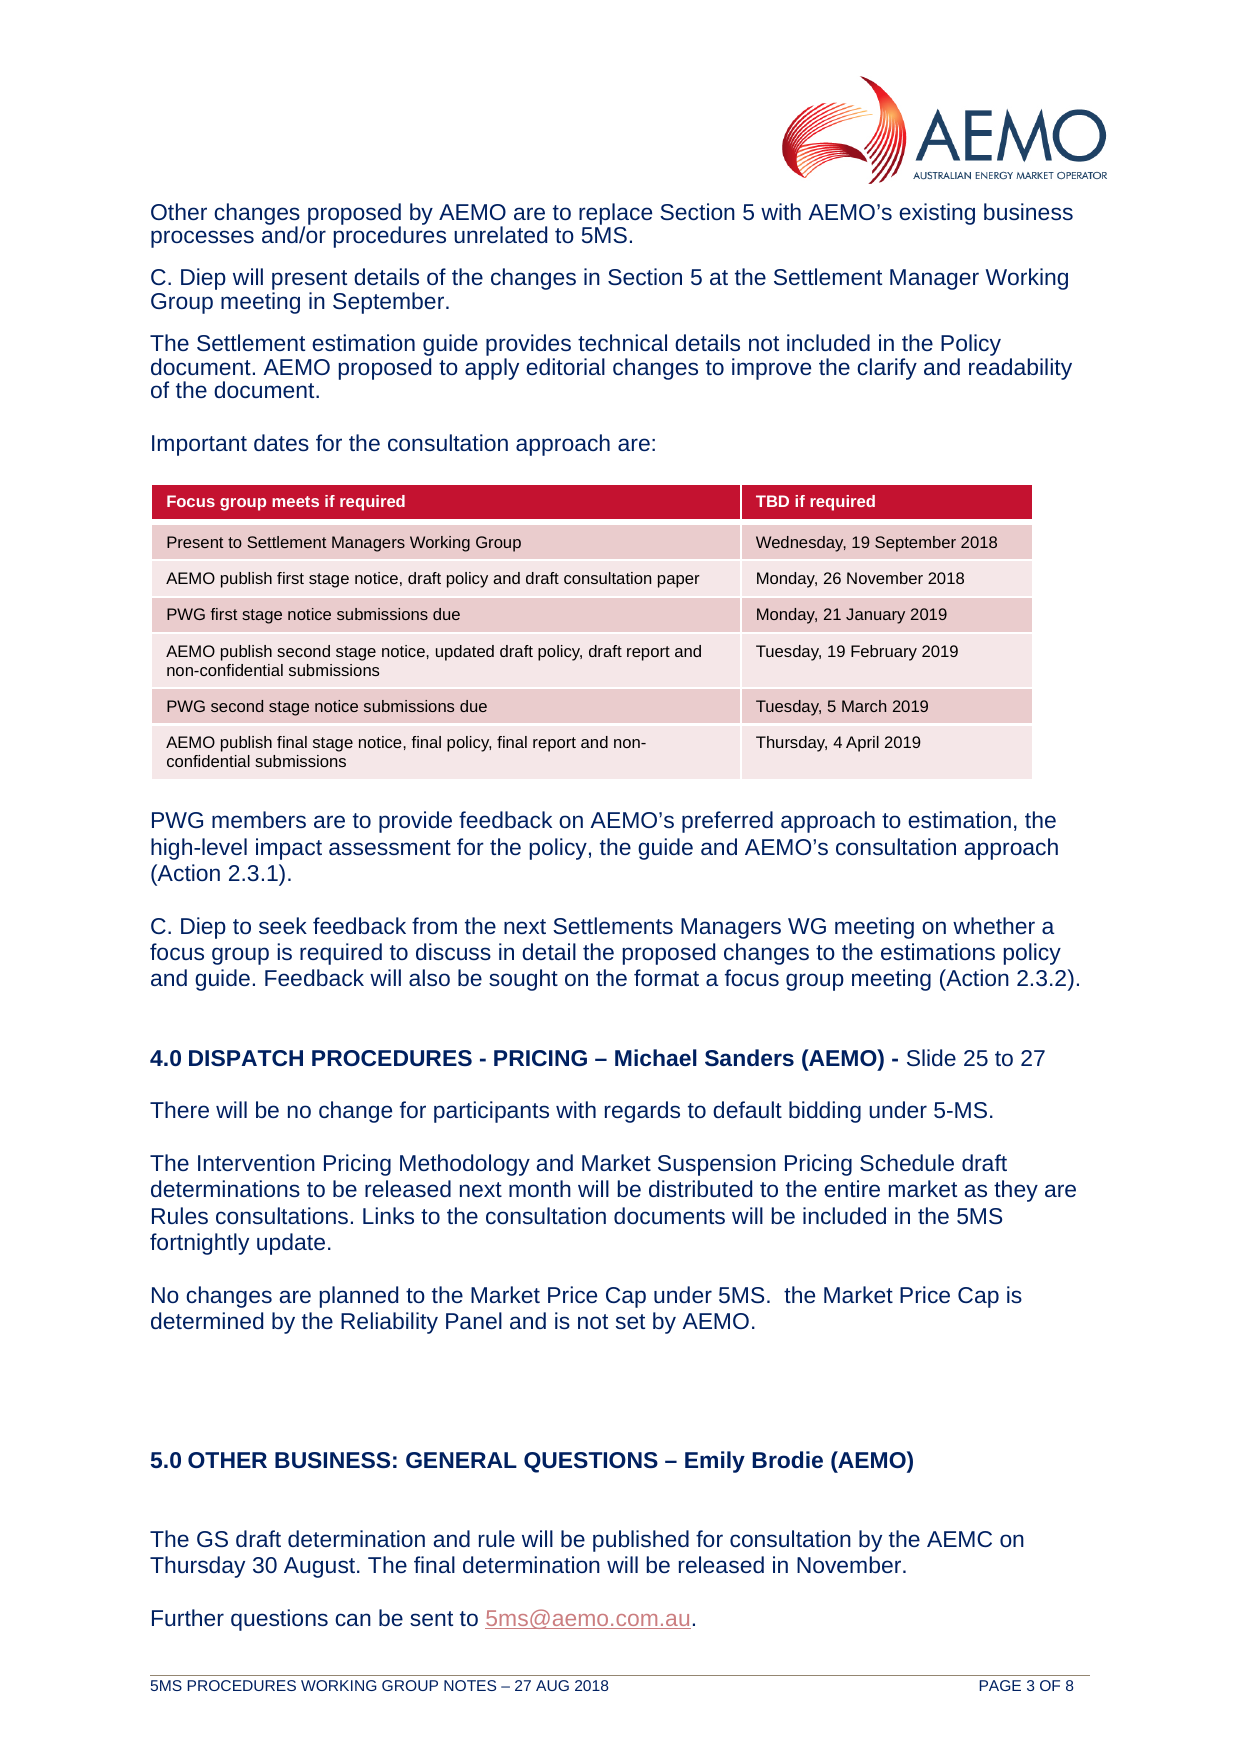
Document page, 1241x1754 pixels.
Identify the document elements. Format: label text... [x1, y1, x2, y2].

text Other changes proposed by AEMO are to replace Section 5 with AEMO’s existing business processes and/or procedures unrelated to 5MS. [150, 201, 1090, 248]
table_cell Monday, 26 November 2018 [742, 561, 1032, 596]
text The GS draft determination and rule will be published for consultation by the AEMC on Thursday 30 August. The final determination will be released in November. [150, 1526, 1090, 1579]
table_cell Tuesday, 5 March 2019 [742, 689, 1032, 723]
table_cell Present to Settlement Managers Working Group [152, 525, 740, 559]
text C. Diep to seek feedback from the next Settlements Managers WG meeting on whether a focus group is required to discuss in detail the proposed changes to the estimations policy and guide. Feedback will also be sought on the format a focus group meeting (Action 2.3.2). [150, 913, 1090, 992]
table_cell PWG second stage notice submissions due [152, 689, 740, 723]
text There will be no change for participants with regards to default bidding under 5-MS. [150, 1097, 1090, 1123]
table_cell PWG first stage notice submissions due [152, 598, 740, 632]
table_cell AEMO publish final stage notice, final policy, final report and non-confidential submissions [152, 726, 740, 779]
text The Intervention Pricing Methodology and Market Suspension Pricing Schedule draft determinations to be released next month will be distributed to the entire market as they are Rules consultations. Links to the consultation documents will be included in the 5MS fortnightly update. [150, 1150, 1090, 1255]
text No changes are planned to the Market Price Cap under 5MS. the Market Price Cap is determined by the Reliability Panel and is not set by AEMO. [150, 1282, 1090, 1334]
table_cell Monday, 21 January 2019 [742, 598, 1032, 632]
table_cell AEMO publish first stage notice, draft policy and draft consultation paper [152, 561, 740, 596]
picture [781, 75, 1108, 184]
text The Settlement estimation guide provides technical details not included in the Policy document. AEMO proposed to apply editorial changes to improve the clarify and readability of the document. [150, 332, 1090, 403]
table_cell Thursday, 4 April 2019 [742, 726, 1032, 779]
table_cell AEMO publish second stage notice, updated draft policy, draft report and non-confidential submissions [152, 634, 740, 687]
list OTHER BUSINESS: GENERAL QUESTIONS – Emily Brodie (AEMO) [150, 1447, 1090, 1473]
text Further questions can be sent to 5ms@aemo.com.au. [150, 1605, 1090, 1631]
text Important dates for the consultation approach are: [150, 430, 1090, 456]
list DISPATCH PROCEDURES - PRICING – Michael Sanders (AEMO) - Slide 25 to 27 [150, 1044, 1090, 1071]
table_header TBD if required [742, 485, 1032, 519]
table_header Focus group meets if required [152, 485, 740, 519]
text PWG members are to provide feedback on AEMO’s preferred approach to estimation, the high-level impact assessment for the policy, the guide and AEMO’s consultation approach (Action 2.3.1). [150, 807, 1090, 886]
text C. Diep will present details of the changes in Section 5 at the Settlement Manager Working Group meeting in September. [150, 267, 1090, 314]
table_cell Tuesday, 19 February 2019 [742, 634, 1032, 687]
table_cell Wednesday, 19 September 2018 [742, 525, 1032, 559]
